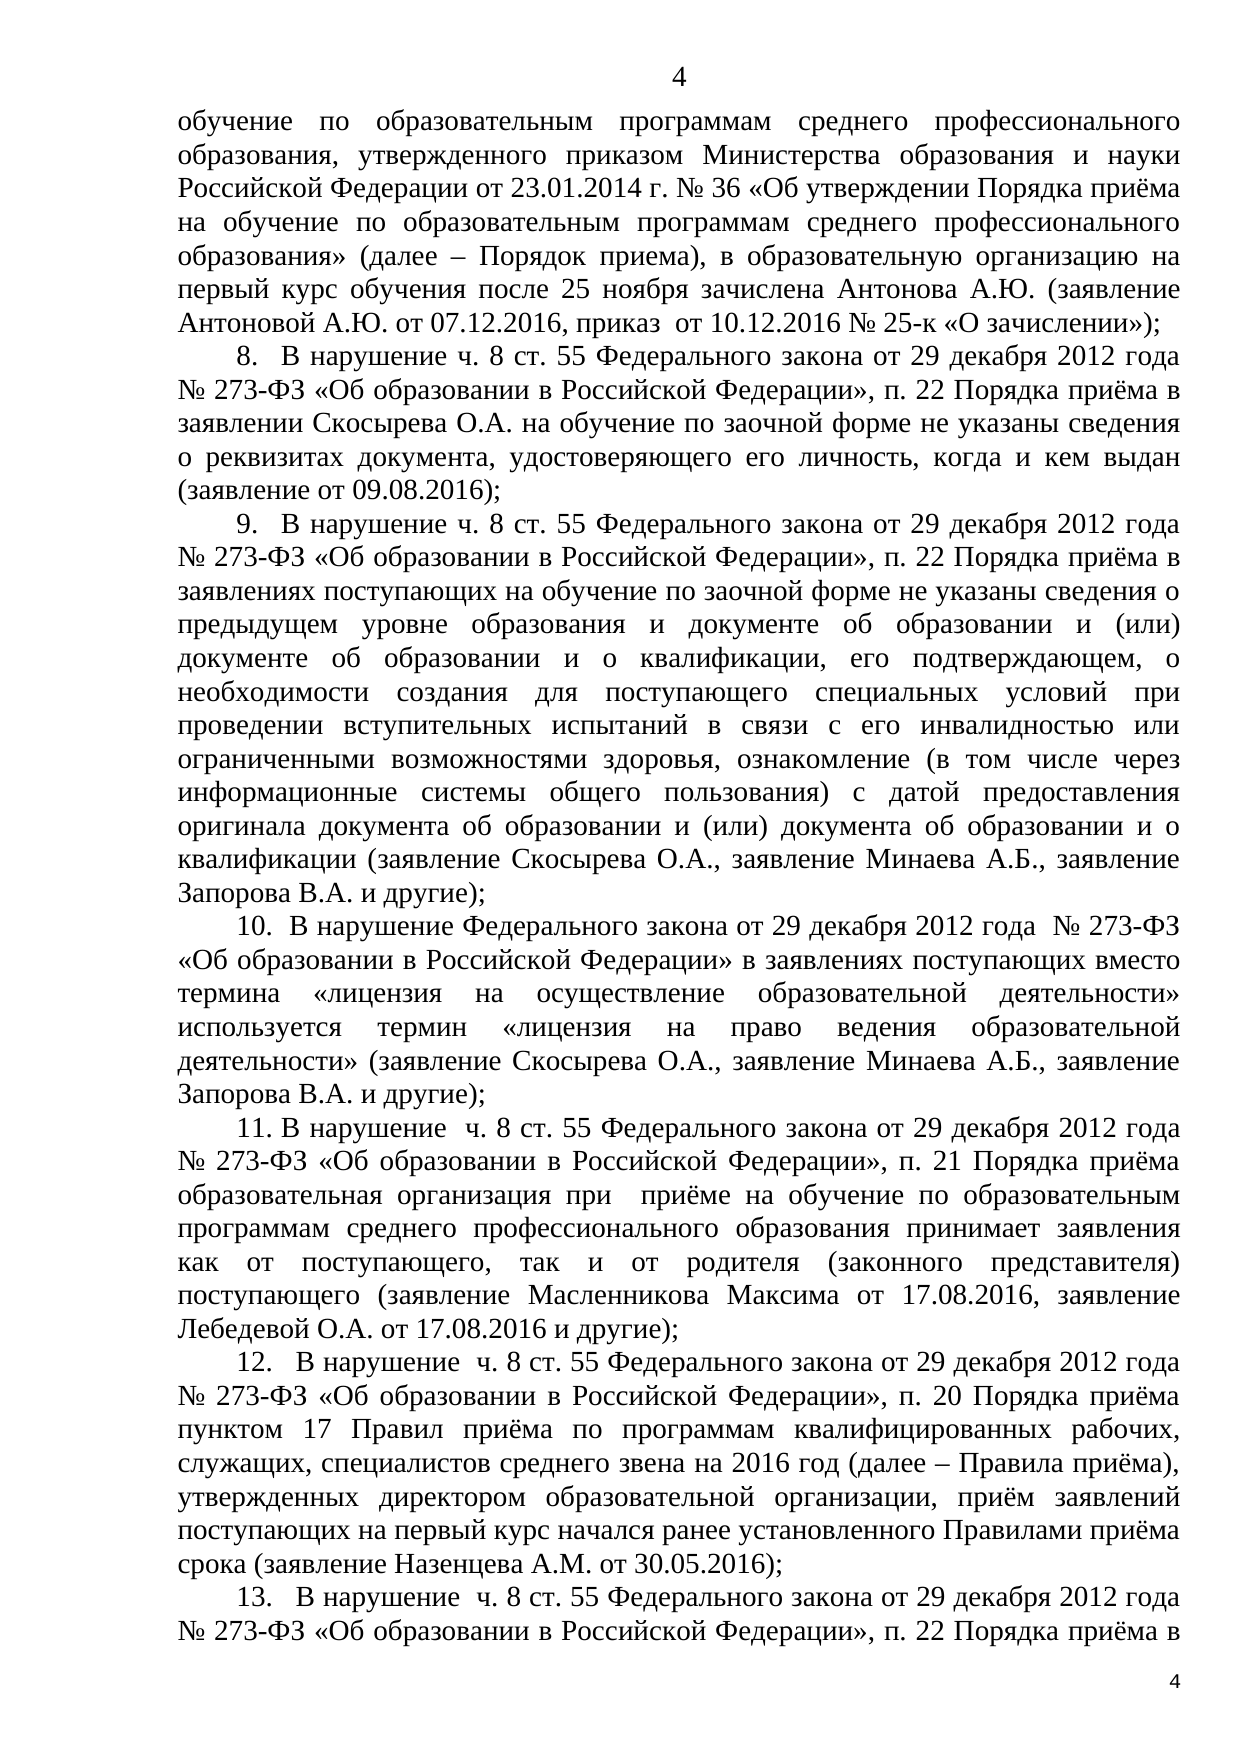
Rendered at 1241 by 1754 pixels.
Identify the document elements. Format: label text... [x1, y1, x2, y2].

list В нарушение ч. 8 ст. 55 Федерального закона от 29 декабря 2012 года № 273-ФЗ «Об образовании в Российской Федерации», п. 21 Порядка приёма образовательная организация при приёме на обучение по образовательным программам среднего профессионального образования принимает заявления как от поступающего, так и от родителя (законного представителя) поступающего (заявление Масленникова Максима от 17.08.2016, заявление Лебедевой О.А. от 17.08.2016 и другие); [177, 1110, 1181, 1344]
list В нарушение ч. 8 ст. 55 Федерального закона от 29 декабря 2012 года № 273-ФЗ «Об образовании в Российской Федерации», п. 22 Порядка приёма в заявлении Скосырева О.А. на обучение по заочной форме не указаны сведения о реквизитах документа, удостоверяющего его личность, когда и кем выдан (заявление от 09.08.2016); [177, 338, 1181, 506]
list В нарушение Федерального закона от 29 декабря 2012 года № 273-ФЗ «Об образовании в Российской Федерации» в заявлениях поступающих вместо термина «лицензия на осуществление образовательной деятельности» используется термин «лицензия на право ведения образовательной деятельности» (заявление Скосырева О.А., заявление Минаева А.Б., заявление Запорова В.А. и другие); [177, 908, 1181, 1110]
list В нарушение ч. 8 ст. 55 Федерального закона от 29 декабря 2012 года № 273-ФЗ «Об образовании в Российской Федерации», п. 22 Порядка приёма в заявлениях поступающих на обучение по заочной форме не указаны сведения о предыдущем уровне образования и документе об образовании и (или) документе об образовании и о квалификации, его подтверждающем, о необходимости создания для поступающего специальных условий при проведении вступительных испытаний в связи с его инвалидностью или ограниченными возможностями здоровья, ознакомление (в том числе через информационные системы общего пользования) с датой предоставления оригинала документа об образовании и (или) документа об образовании и о квалификации (заявление Скосырева О.А., заявление Минаева А.Б., заявление Запорова В.А. и другие); [177, 506, 1181, 908]
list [177, 1579, 1181, 1646]
list В нарушение ч. 8 ст. 55 Федерального закона от 29 декабря 2012 года № 273-ФЗ «Об образовании в Российской Федерации», п. 20 Порядка приёма пунктом 17 Правил приёма по программам квалифицированных рабочих, служащих, специалистов среднего звена на 2016 год (далее – Правила приёма), утвержденных директором образовательной организации, приём заявлений поступающих на первый курс начался ранее установленного Правилами приёма срока (заявление Назенцева А.М. от 30.05.2016); [177, 1344, 1181, 1579]
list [177, 103, 1181, 338]
